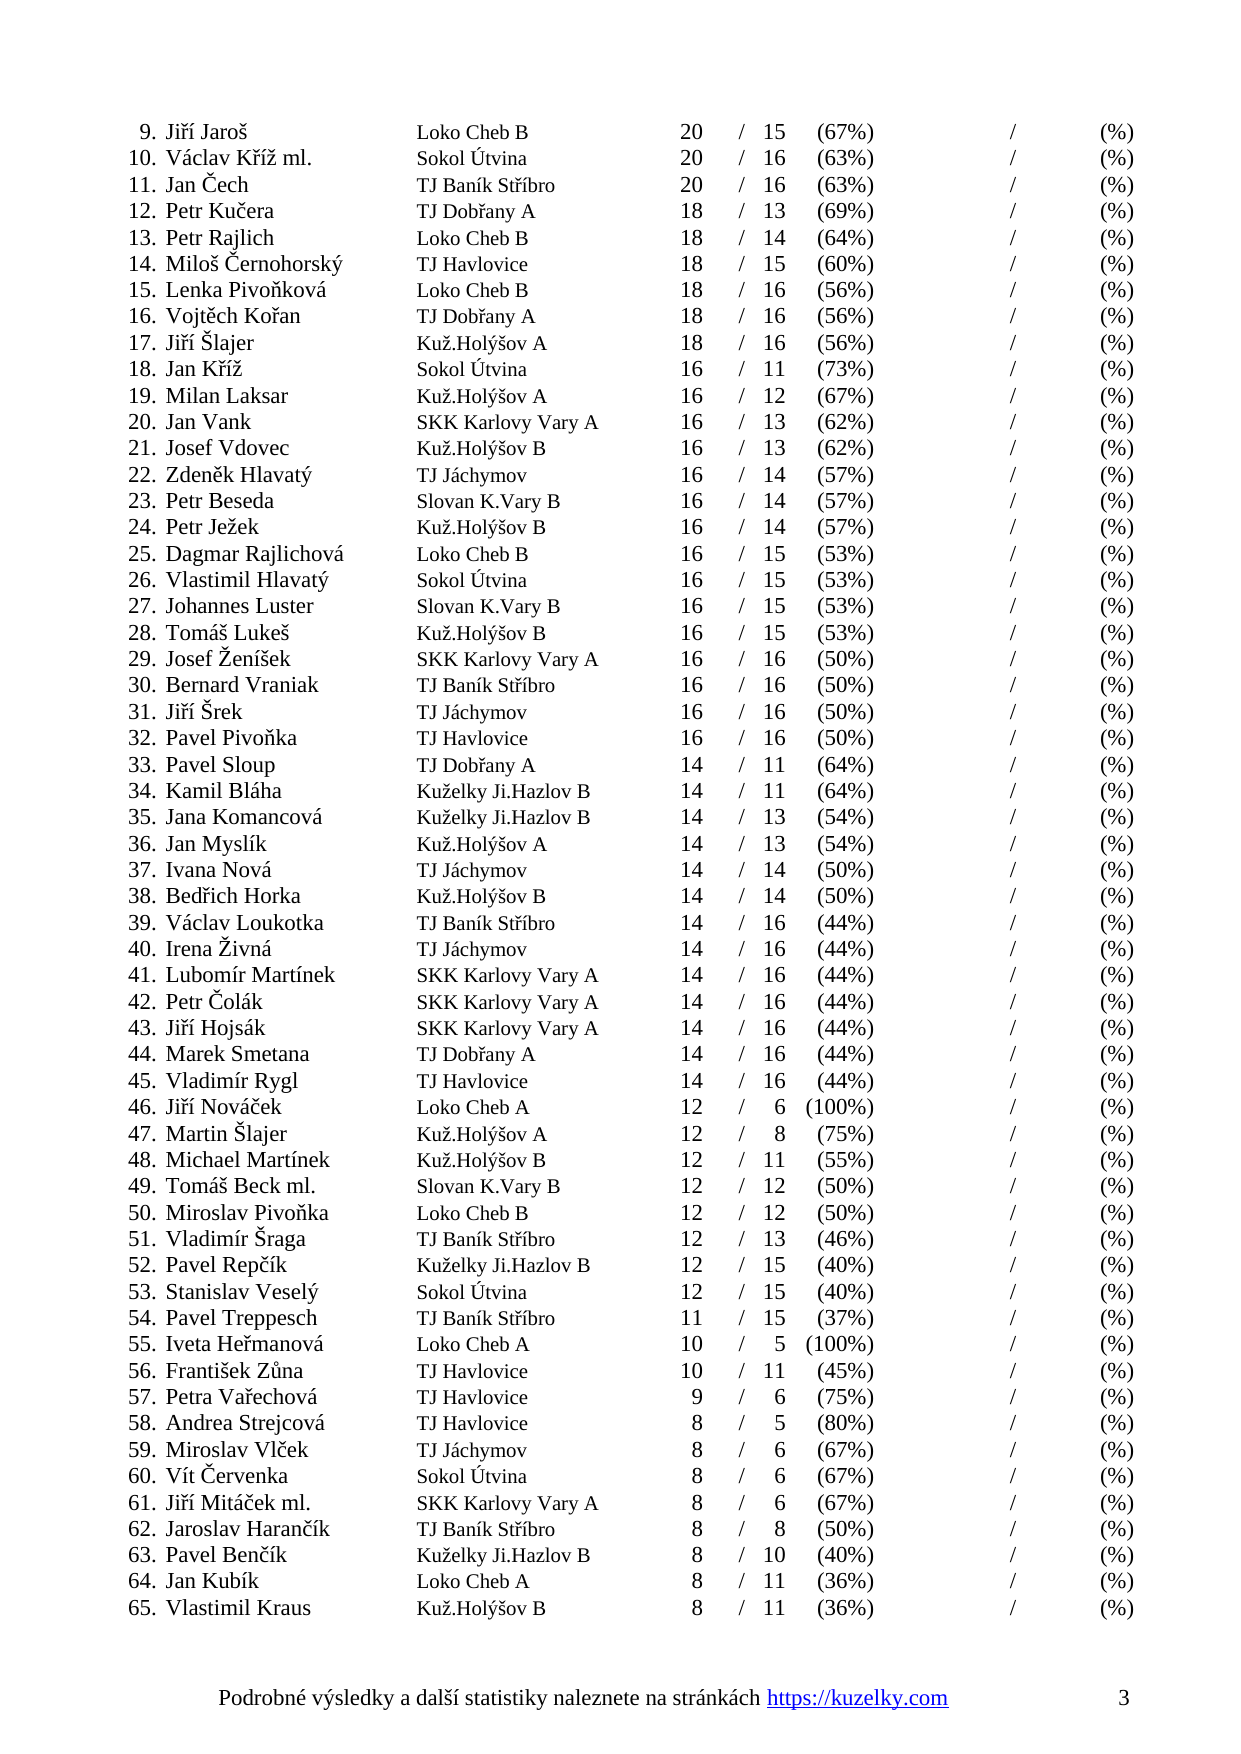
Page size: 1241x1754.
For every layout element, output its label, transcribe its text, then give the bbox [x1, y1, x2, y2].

text 58. Andrea Strejcová TJ Havlovice 8 / 5 (80%) / (%) [106, 1409, 1134, 1436]
text 15. Lenka Pivoňková Loko Cheb B 18 / 16 (56%) / (%) [106, 276, 1134, 303]
text 20. Jan Vank SKK Karlovy Vary A 16 / 13 (62%) / (%) [106, 408, 1134, 434]
text 21. Josef Vdovec Kuž.Holýšov B 16 / 13 (62%) / (%) [106, 434, 1134, 461]
text 57. Petra Vařechová TJ Havlovice 9 / 6 (75%) / (%) [106, 1383, 1134, 1409]
text 40. Irena Živná TJ Jáchymov 14 / 16 (44%) / (%) [106, 935, 1134, 961]
text 18. Jan Kříž Sokol Útvina 16 / 11 (73%) / (%) [106, 355, 1134, 382]
text 32. Pavel Pivoňka TJ Havlovice 16 / 16 (50%) / (%) [106, 724, 1134, 751]
text 37. Ivana Nová TJ Jáchymov 14 / 14 (50%) / (%) [106, 856, 1134, 882]
text 49. Tomáš Beck ml. Slovan K.Vary B 12 / 12 (50%) / (%) [106, 1172, 1134, 1199]
text 64. Jan Kubík Loko Cheb A 8 / 11 (36%) / (%) [106, 1568, 1134, 1594]
text 19. Milan Laksar Kuž.Holýšov A 16 / 12 (67%) / (%) [106, 382, 1134, 408]
text 26. Vlastimil Hlavatý Sokol Útvina 16 / 15 (53%) / (%) [106, 566, 1134, 592]
text 50. Miroslav Pivoňka Loko Cheb B 12 / 12 (50%) / (%) [106, 1199, 1134, 1225]
text 16. Vojtěch Kořan TJ Dobřany A 18 / 16 (56%) / (%) [106, 303, 1134, 329]
text 9. Jiří Jaroš Loko Cheb B 20 / 15 (67%) / (%) [106, 118, 1134, 144]
text 54. Pavel Treppesch TJ Baník Stříbro 11 / 15 (37%) / (%) [106, 1304, 1134, 1330]
text 13. Petr Rajlich Loko Cheb B 18 / 14 (64%) / (%) [106, 223, 1134, 250]
text 10. Václav Kříž ml. Sokol Útvina 20 / 16 (63%) / (%) [106, 144, 1134, 171]
text 11. Jan Čech TJ Baník Stříbro 20 / 16 (63%) / (%) [106, 171, 1134, 197]
text 24. Petr Ježek Kuž.Holýšov B 16 / 14 (57%) / (%) [106, 513, 1134, 540]
text 53. Stanislav Veselý Sokol Útvina 12 / 15 (40%) / (%) [106, 1278, 1134, 1304]
text 23. Petr Beseda Slovan K.Vary B 16 / 14 (57%) / (%) [106, 487, 1134, 513]
text 55. Iveta Heřmanová Loko Cheb A 10 / 5 (100%) / (%) [106, 1330, 1134, 1357]
text 30. Bernard Vraniak TJ Baník Stříbro 16 / 16 (50%) / (%) [106, 672, 1134, 698]
text 34. Kamil Bláha Kuželky Ji.Hazlov B 14 / 11 (64%) / (%) [106, 777, 1134, 803]
text 60. Vít Červenka Sokol Útvina 8 / 6 (67%) / (%) [106, 1462, 1134, 1488]
text 59. Miroslav Vlček TJ Jáchymov 8 / 6 (67%) / (%) [106, 1436, 1134, 1462]
text 33. Pavel Sloup TJ Dobřany A 14 / 11 (64%) / (%) [106, 751, 1134, 777]
text 14. Miloš Černohorský TJ Havlovice 18 / 15 (60%) / (%) [106, 250, 1134, 276]
text 25. Dagmar Rajlichová Loko Cheb B 16 / 15 (53%) / (%) [106, 540, 1134, 566]
text 29. Josef Ženíšek SKK Karlovy Vary A 16 / 16 (50%) / (%) [106, 645, 1134, 672]
text 36. Jan Myslík Kuž.Holýšov A 14 / 13 (54%) / (%) [106, 830, 1134, 856]
text 12. Petr Kučera TJ Dobřany A 18 / 13 (69%) / (%) [106, 197, 1134, 223]
text 61. Jiří Mitáček ml. SKK Karlovy Vary A 8 / 6 (67%) / (%) [106, 1488, 1134, 1515]
text 31. Jiří Šrek TJ Jáchymov 16 / 16 (50%) / (%) [106, 698, 1134, 724]
text 46. Jiří Nováček Loko Cheb A 12 / 6 (100%) / (%) [106, 1093, 1134, 1119]
text 38. Bedřich Horka Kuž.Holýšov B 14 / 14 (50%) / (%) [106, 882, 1134, 909]
text 43. Jiří Hojsák SKK Karlovy Vary A 14 / 16 (44%) / (%) [106, 1014, 1134, 1041]
text 35. Jana Komancová Kuželky Ji.Hazlov B 14 / 13 (54%) / (%) [106, 803, 1134, 830]
text 44. Marek Smetana TJ Dobřany A 14 / 16 (44%) / (%) [106, 1041, 1134, 1067]
text 62. Jaroslav Harančík TJ Baník Stříbro 8 / 8 (50%) / (%) [106, 1515, 1134, 1541]
text 28. Tomáš Lukeš Kuž.Holýšov B 16 / 15 (53%) / (%) [106, 619, 1134, 645]
text 27. Johannes Luster Slovan K.Vary B 16 / 15 (53%) / (%) [106, 592, 1134, 619]
text 51. Vladimír Šraga TJ Baník Stříbro 12 / 13 (46%) / (%) [106, 1225, 1134, 1251]
text 39. Václav Loukotka TJ Baník Stříbro 14 / 16 (44%) / (%) [106, 909, 1134, 935]
text 45. Vladimír Rygl TJ Havlovice 14 / 16 (44%) / (%) [106, 1067, 1134, 1093]
text 17. Jiří Šlajer Kuž.Holýšov A 18 / 16 (56%) / (%) [106, 329, 1134, 355]
text 22. Zdeněk Hlavatý TJ Jáchymov 16 / 14 (57%) / (%) [106, 461, 1134, 487]
text 42. Petr Čolák SKK Karlovy Vary A 14 / 16 (44%) / (%) [106, 988, 1134, 1014]
text 47. Martin Šlajer Kuž.Holýšov A 12 / 8 (75%) / (%) [106, 1119, 1134, 1146]
text 48. Michael Martínek Kuž.Holýšov B 12 / 11 (55%) / (%) [106, 1146, 1134, 1172]
text 41. Lubomír Martínek SKK Karlovy Vary A 14 / 16 (44%) / (%) [106, 961, 1134, 988]
text 63. Pavel Benčík Kuželky Ji.Hazlov B 8 / 10 (40%) / (%) [106, 1541, 1134, 1568]
text 65. Vlastimil Kraus Kuž.Holýšov B 8 / 11 (36%) / (%) [106, 1594, 1134, 1620]
text 52. Pavel Repčík Kuželky Ji.Hazlov B 12 / 15 (40%) / (%) [106, 1251, 1134, 1278]
text 56. František Zůna TJ Havlovice 10 / 11 (45%) / (%) [106, 1357, 1134, 1383]
